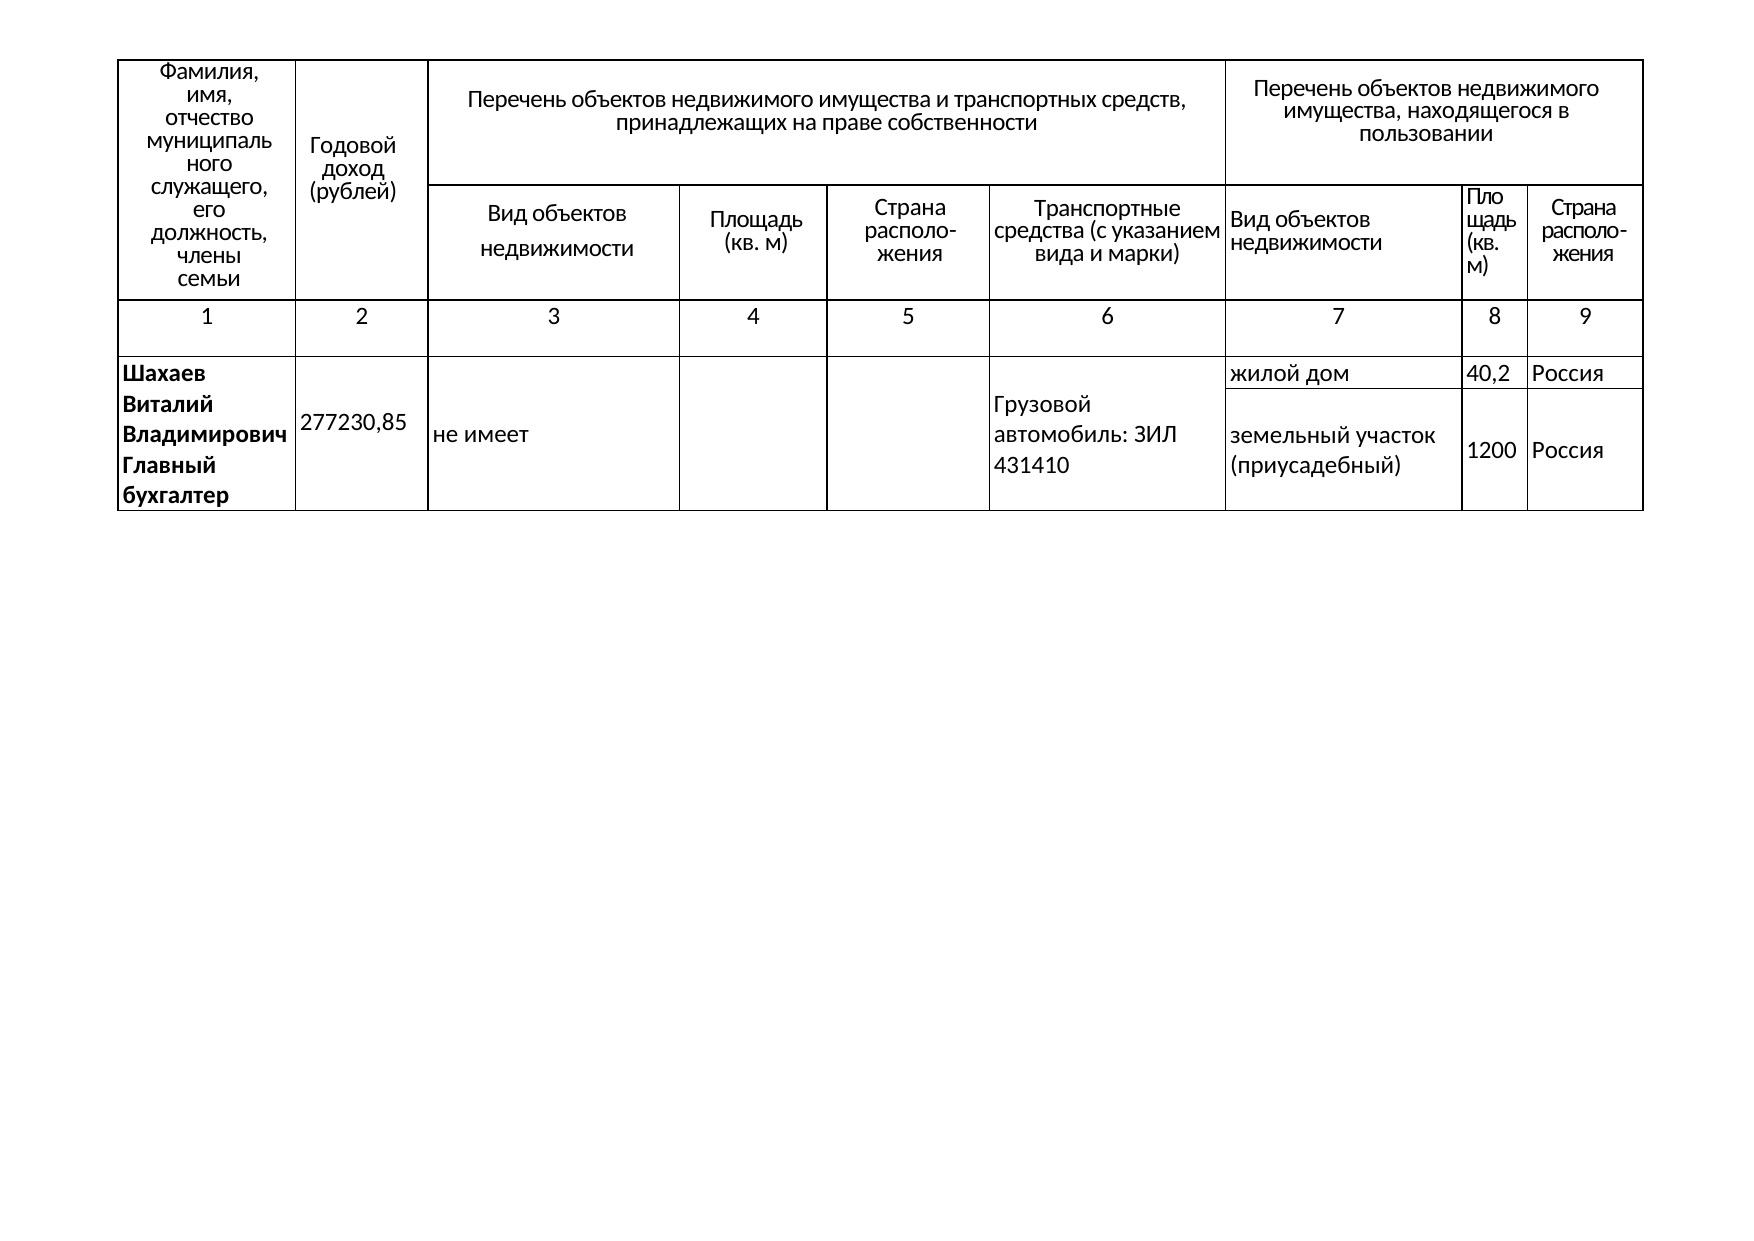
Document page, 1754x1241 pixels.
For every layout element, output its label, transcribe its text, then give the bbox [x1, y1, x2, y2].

table_cell 3 [429, 301, 679, 356]
table_cell Транспортные средства (с указанием вида и марки) [990, 186, 1225, 299]
table_cell Страна расположения [828, 186, 989, 299]
table_cell 1200 [1463, 389, 1527, 510]
table_cell Площадь (кв. м) [680, 186, 826, 299]
table_cell Шахаев Виталий Владимирович Главный бухгалтер [119, 357, 295, 510]
table_cell 4 [680, 301, 826, 356]
table_cell 40,2 [1463, 357, 1527, 388]
table_cell не имеет [429, 357, 679, 510]
table_cell 277230,85 [296, 357, 427, 510]
table_cell Страна расположения [1528, 186, 1642, 299]
table_cell 7 [1226, 301, 1461, 356]
table_header Фамилия, имя, отчество муниципального служащего, его должность, члены семьи [119, 61, 295, 299]
table_cell 1 [119, 301, 295, 356]
table_cell 8 [1463, 301, 1527, 356]
table_cell земельный участок (приусадебный) [1226, 389, 1461, 510]
table_cell Россия [1528, 389, 1642, 510]
table_header Годовой доход (рублей) [296, 61, 427, 299]
table_cell [680, 357, 826, 510]
table_header Перечень объектов недвижимого имущества и транспортных средств, принадлежащих на праве собственности [429, 61, 1225, 184]
table_cell Вид объектов недвижимости [429, 186, 679, 299]
table_cell Вид объектов недвижимости [1226, 186, 1461, 299]
table_cell жилой дом [1226, 357, 1461, 388]
table_cell 6 [990, 301, 1225, 356]
table_cell 9 [1528, 301, 1642, 356]
table_cell Россия [1528, 357, 1642, 388]
table_cell 5 [828, 301, 989, 356]
table_header Перечень объектов недвижимого имущества, находящегося в пользовании [1226, 61, 1642, 184]
table_cell 2 [296, 301, 427, 356]
table_cell [828, 357, 989, 510]
table_cell Грузовой автомобиль: ЗИЛ 431410 [990, 357, 1225, 510]
table_cell Площадь (кв. м) [1463, 186, 1527, 299]
